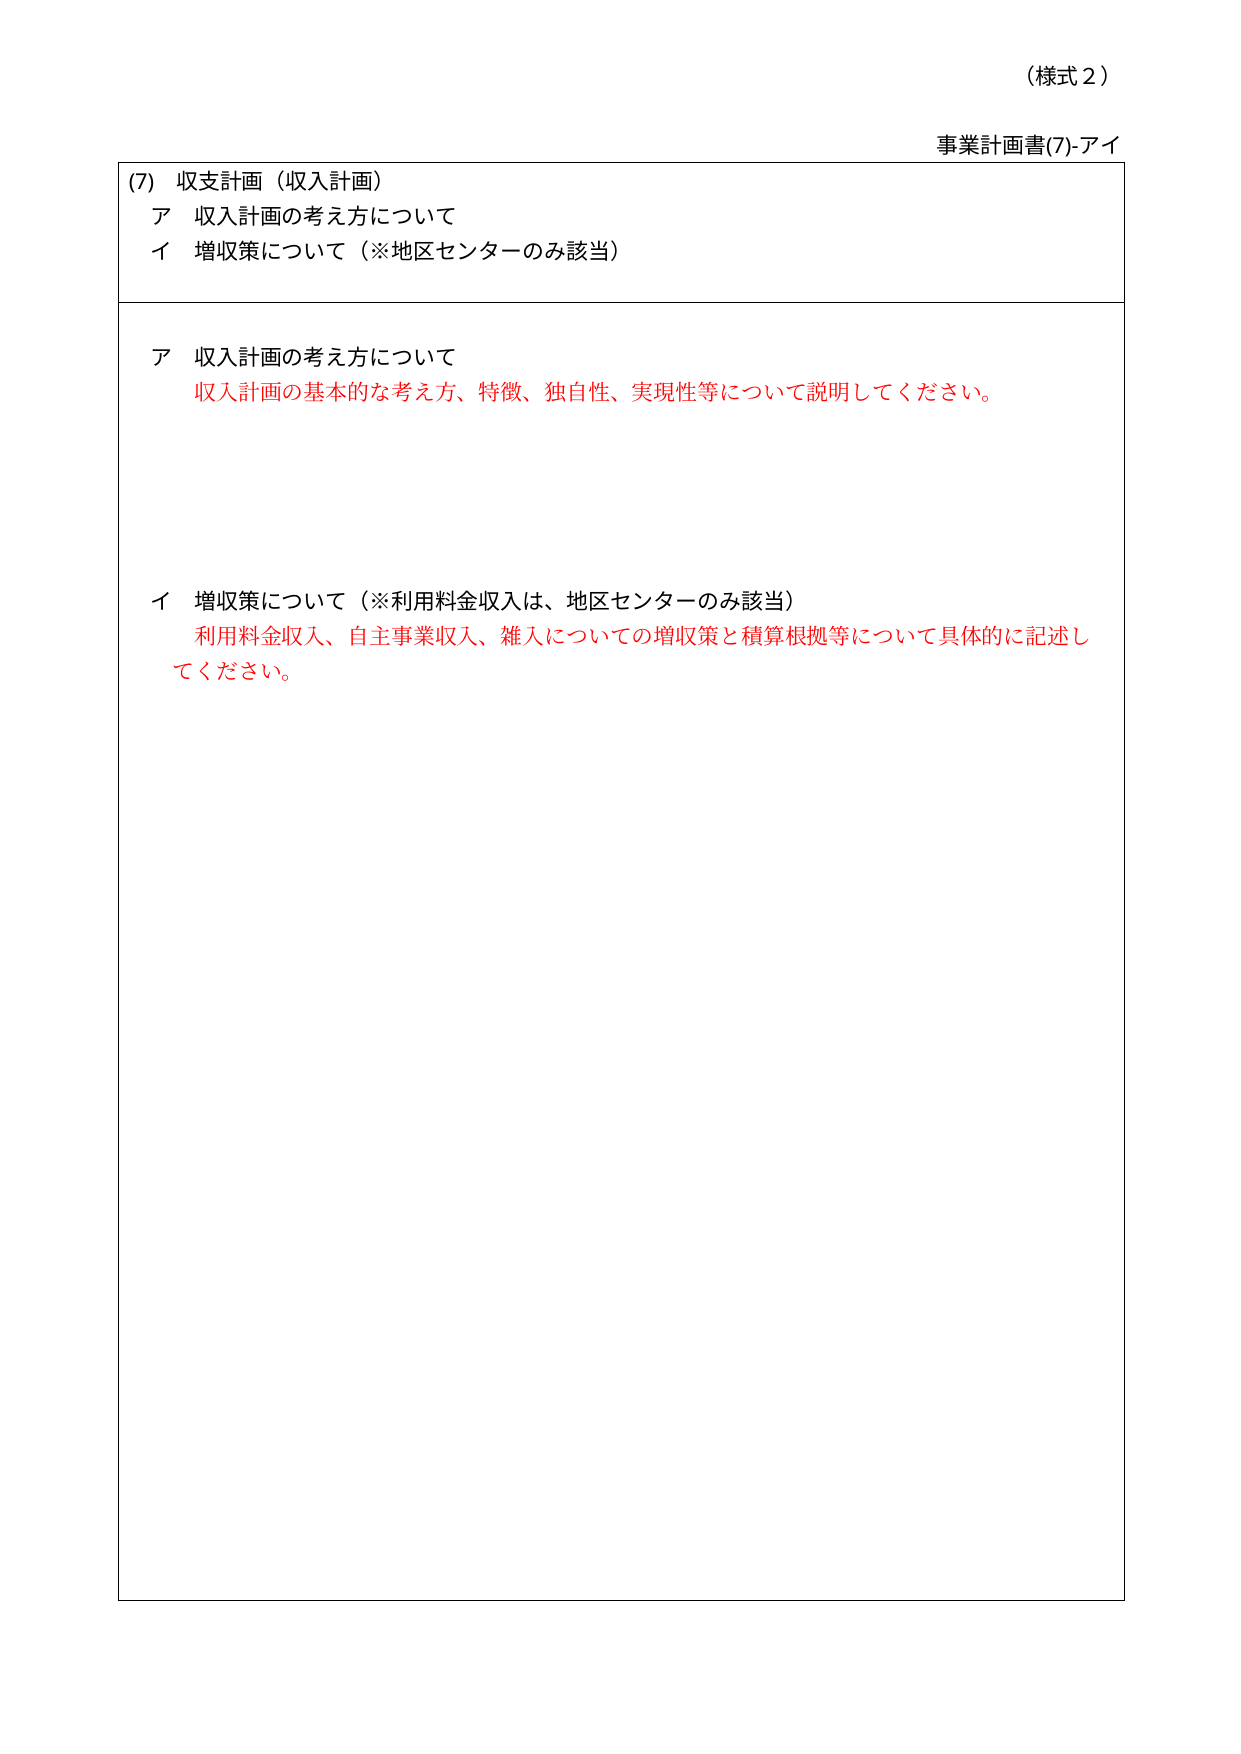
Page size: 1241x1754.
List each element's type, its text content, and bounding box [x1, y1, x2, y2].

table_header (7) 収支計画（収入計画） ア 収入計画の考え方について イ 増収策について（※地区センターのみ該当） [119, 163, 1124, 302]
table_cell ア 収入計画の考え方について 収入計画の基本的な考え方、特徴、独自性、実現性等について説明してください。 イ 増収策について（※利用料金収入は、地区センターのみ該当） 利用料金収入、自主事業収入、雑入についての増収策と積算根拠等について具体的に記述し てください。 [119, 303, 1124, 1600]
text 事業計画書(7)-アイ [118, 127, 1122, 162]
